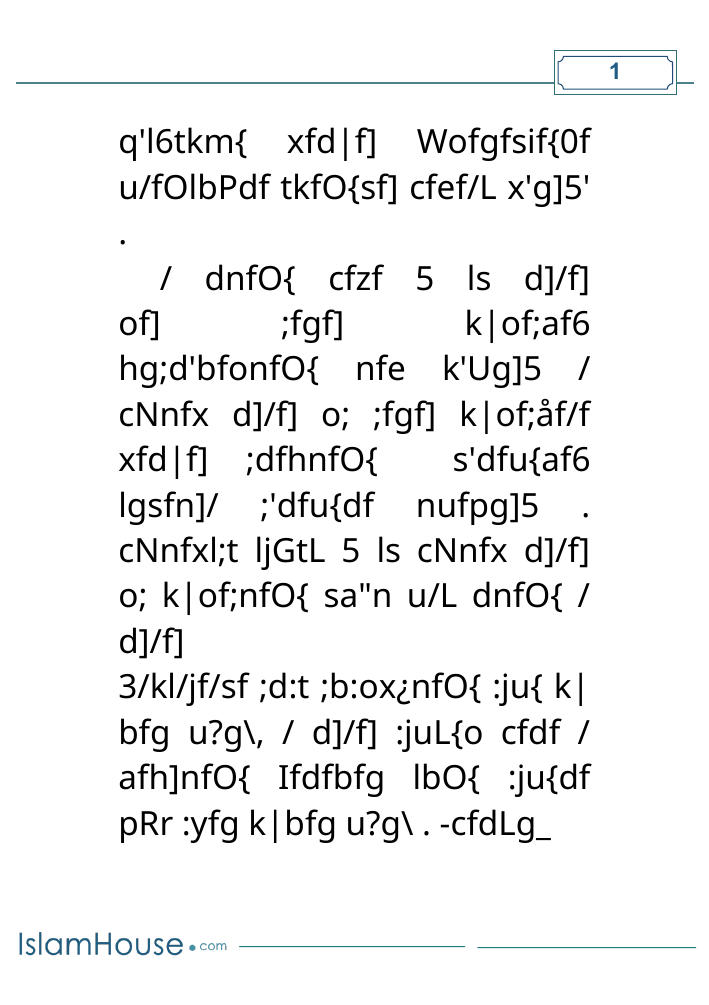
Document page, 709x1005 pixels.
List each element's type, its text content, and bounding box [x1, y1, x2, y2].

picture [471, 929, 697, 962]
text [118, 118, 591, 254]
picture [12, 928, 466, 961]
text / dnfO{ cfzf 5 ls d]/f] of] ;fgf] k|of;af6 hg;d'bfonfO{ nfe k'Ug]5 / cNnfx d]/f] o; ;fgf] k|of;åf/f xfd|f] ;dfhnfO{ s'dfu{af6 lgsfn]/ ;'dfu{df nufpg]5 . cNnfxl;t ljGtL 5 ls cNnfx d]/f] o; k|of;nfO{ sa"n u/L dnfO{ / d]/f] 3/kl/jf/sf ;d:t ;b:ox¿nfO{ :ju{ k|bfg u?g\, / d]/f] :juL{o cfdf / afh]nfO{ Ifdfbfg lbO{ :ju{df pRr :yfg k|bfg u?g\ . -cfdLg_ [118, 254, 591, 845]
